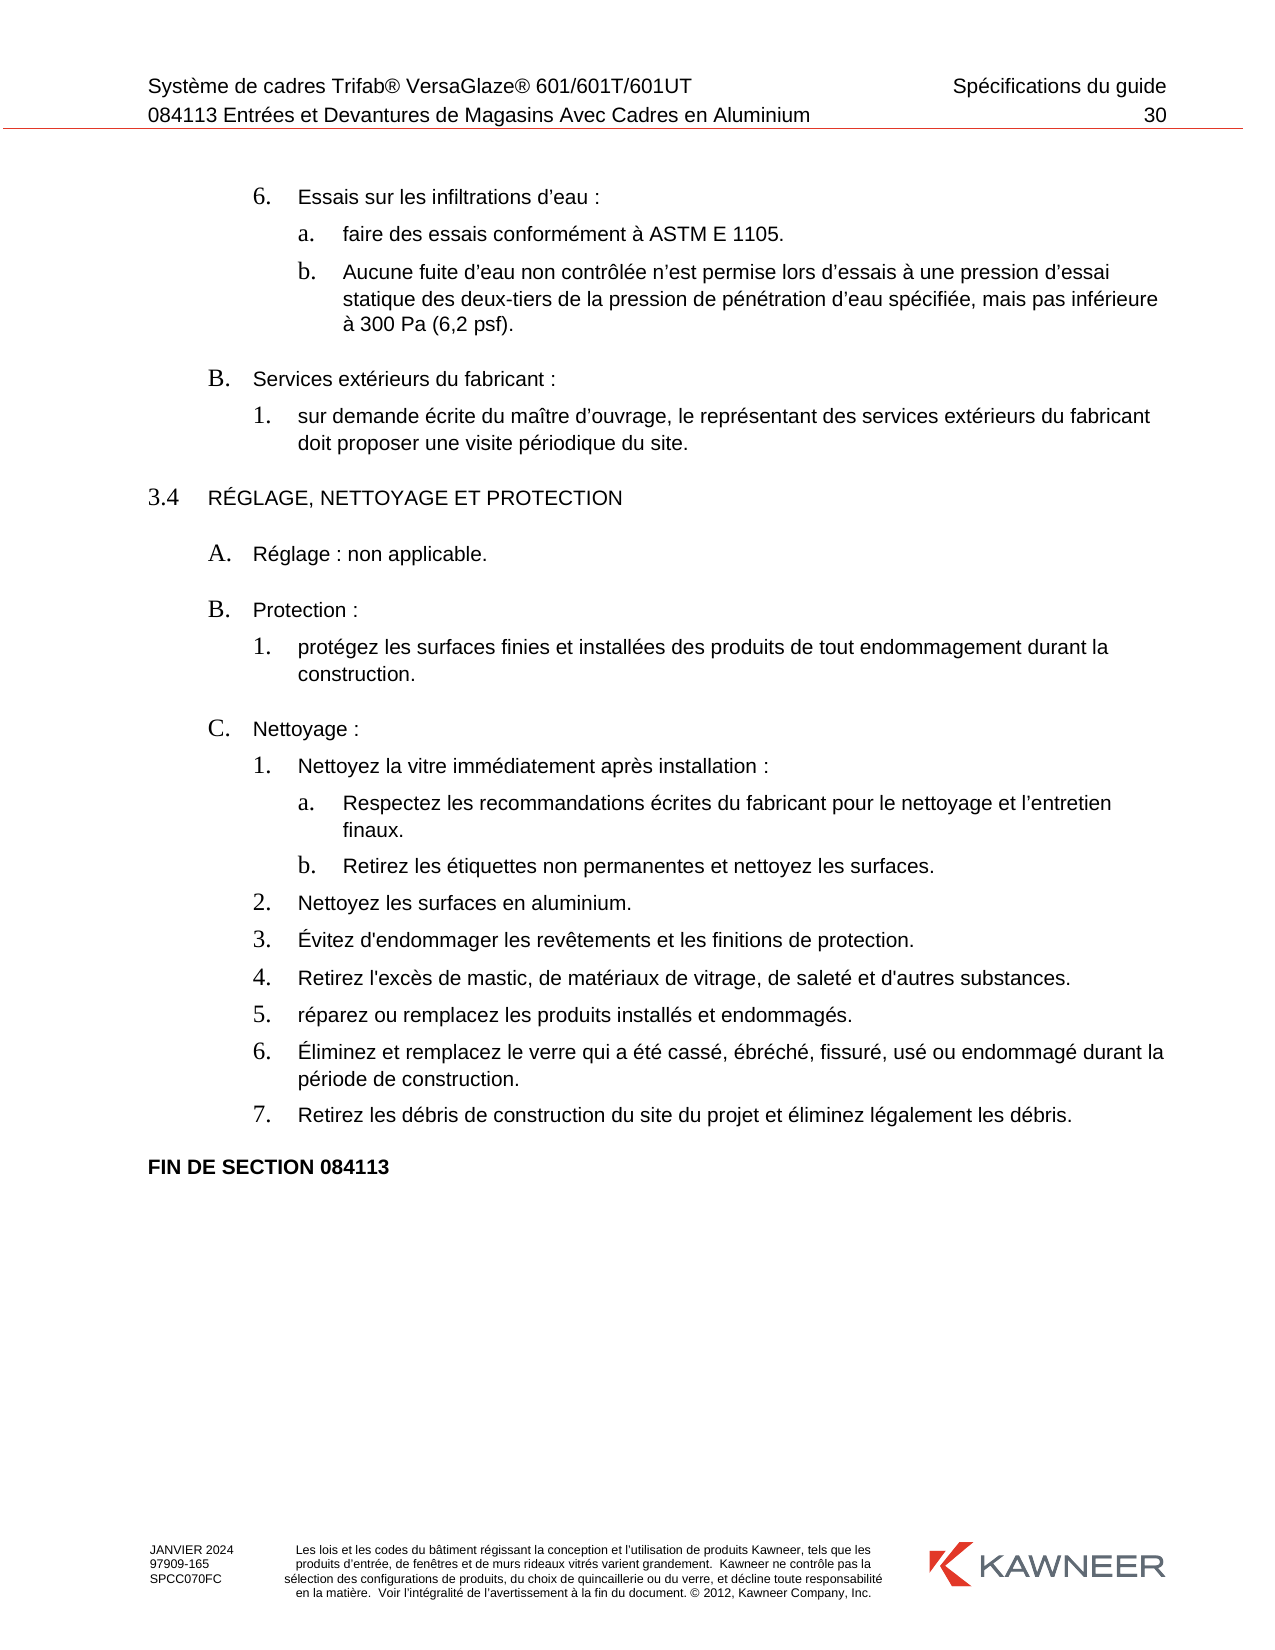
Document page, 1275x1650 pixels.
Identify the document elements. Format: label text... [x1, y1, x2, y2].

picture [929, 1542, 1166, 1592]
subtitle Essais sur les infiltrations d’eau : [253, 181, 1169, 210]
subtitle Protection : [208, 594, 1169, 623]
subtitle Retirez l'excès de mastic, de matériaux de vitrage, de saleté et d'autres substances. [253, 962, 1169, 991]
subtitle Fin de Section 084113 [148, 1155, 1169, 1179]
subtitle Services extérieurs du fabricant : [208, 363, 1169, 392]
subtitle protégez les surfaces finies et installées des produits de tout endommagement durant la construction. [253, 631, 1169, 686]
subtitle Évitez d'endommager les revêtements et les finitions de protection. [253, 924, 1169, 953]
subtitle faire des essais conformément à ASTM E 1105. [298, 218, 1169, 247]
subtitle Aucune fuite d’eau non contrôlée n’est permise lors d’essais à une pression d’essai statique des deux-tiers de la pression de pénétration d’eau spécifiée, mais pas inférieure à 300 Pa (6,2 psf). [298, 256, 1169, 336]
subtitle Éliminez et remplacez le verre qui a été cassé, ébréché, fissuré, usé ou endommagé durant la période de construction. [253, 1036, 1169, 1091]
subtitle Retirez les étiquettes non permanentes et nettoyez les surfaces. [298, 850, 1169, 879]
subtitle Nettoyage : [208, 713, 1169, 741]
subtitle Nettoyez la vitre immédiatement après installation : [253, 750, 1169, 779]
subtitle Respectez les recommandations écrites du fabricant pour le nettoyage et l’entretien finaux. [298, 787, 1169, 842]
subtitle réparez ou remplacez les produits installés et endommagés. [253, 999, 1169, 1028]
subtitle Réglage, nettoyage et protection [148, 482, 1169, 511]
subtitle Nettoyez les surfaces en aluminium. [253, 887, 1169, 916]
subtitle sur demande écrite du maître d’ouvrage, le représentant des services extérieurs du fabricant doit proposer une visite périodique du site. [253, 400, 1169, 455]
subtitle Retirez les débris de construction du site du projet et éliminez légalement les débris. [253, 1099, 1169, 1128]
subtitle Réglage : non applicable. [208, 538, 1169, 567]
